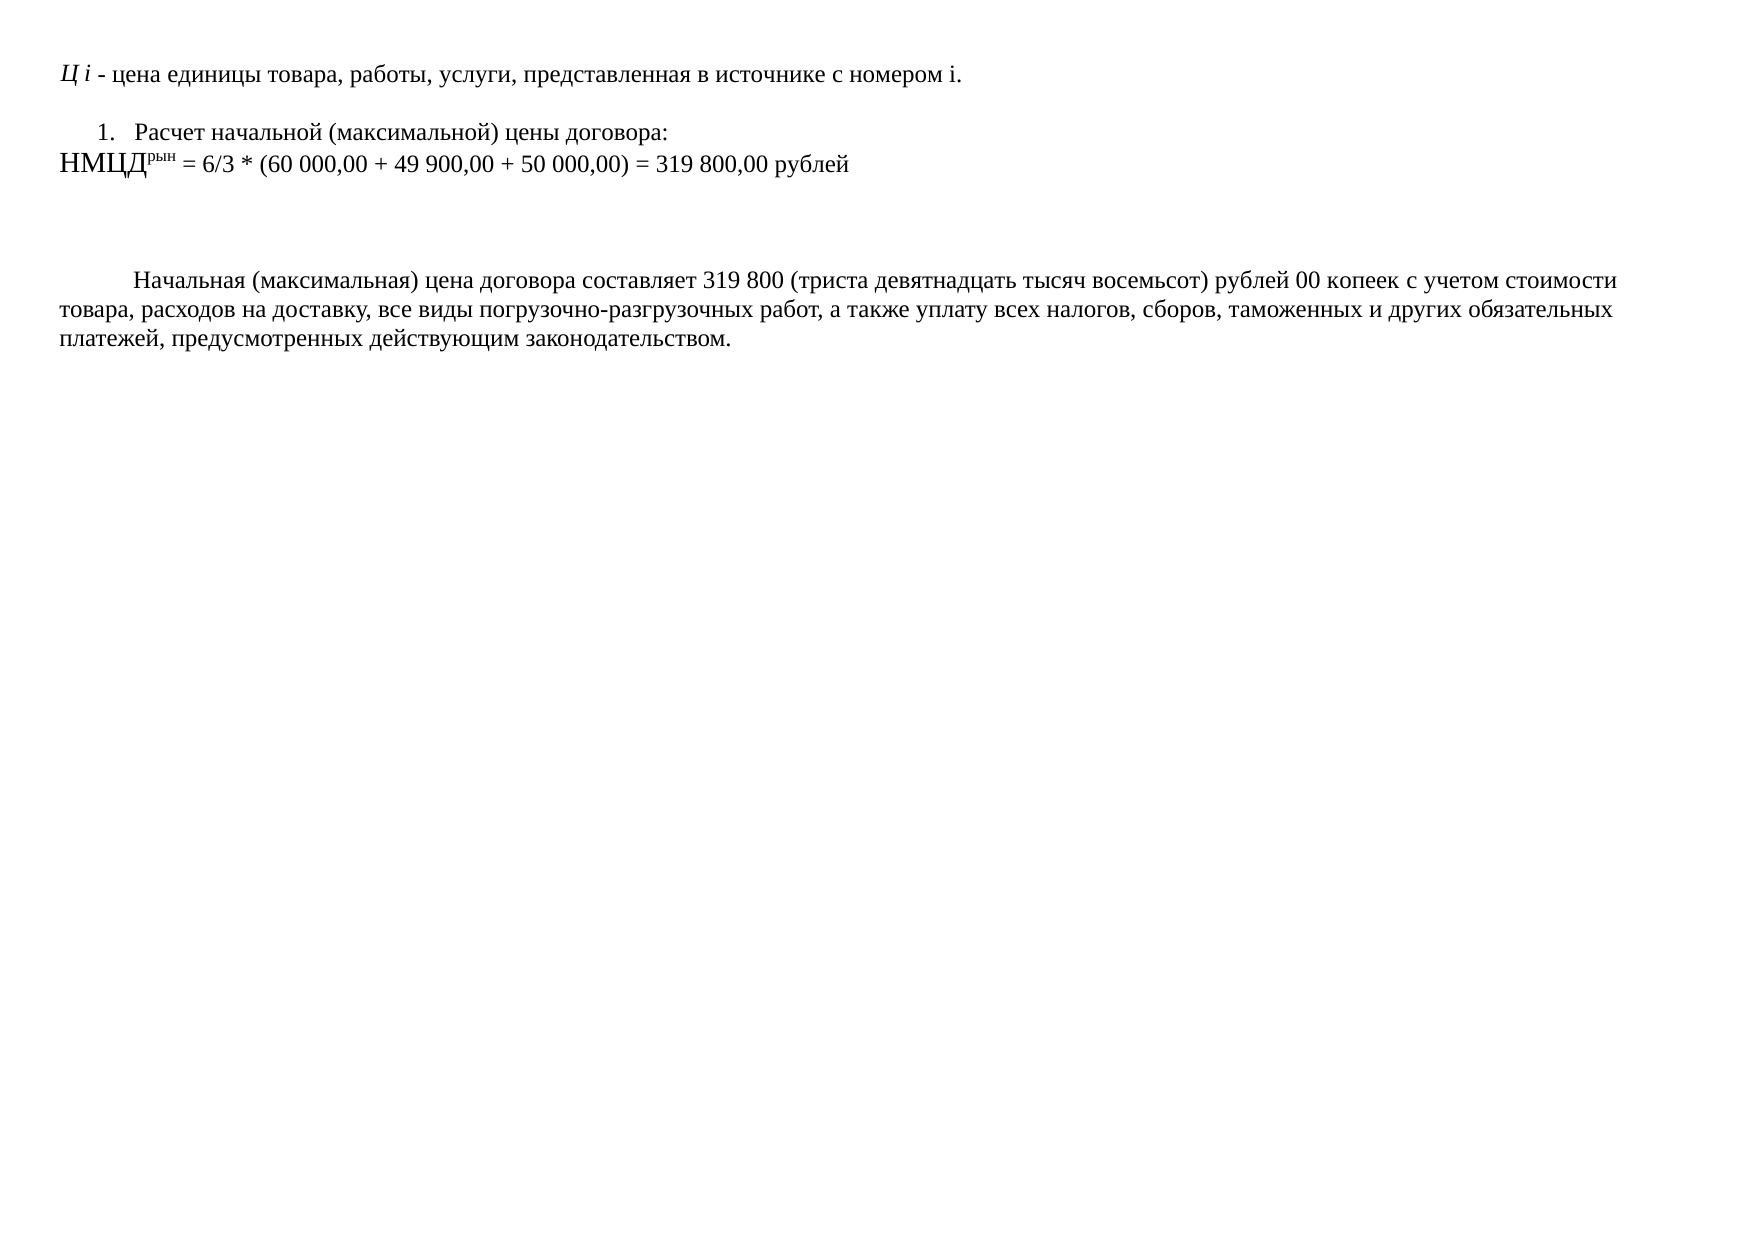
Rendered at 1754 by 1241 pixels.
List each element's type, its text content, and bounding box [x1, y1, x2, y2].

text НМЦДрын = 6/3 * (60 000,00 + 49 900,00 + 50 000,00) = 319 800,00 рублей [59, 145, 1668, 179]
text - цена единицы товара, работы, услуги, представленная в источнике с номером i. [59, 59, 1668, 88]
list Расчет начальной (максимальной) цены договора: [97, 117, 1668, 145]
text Начальная (максимальная) цена договора составляет 319 800 (триста девятнадцать тысяч восемьсот) рублей 00 копеек с учетом стоимости товара, расходов на доставку, все виды погрузочно-разгрузочных работ, а также уплату всех налогов, сборов, таможенных и других обязательных платежей, предусмотренных действующим законодательством. [59, 265, 1668, 351]
